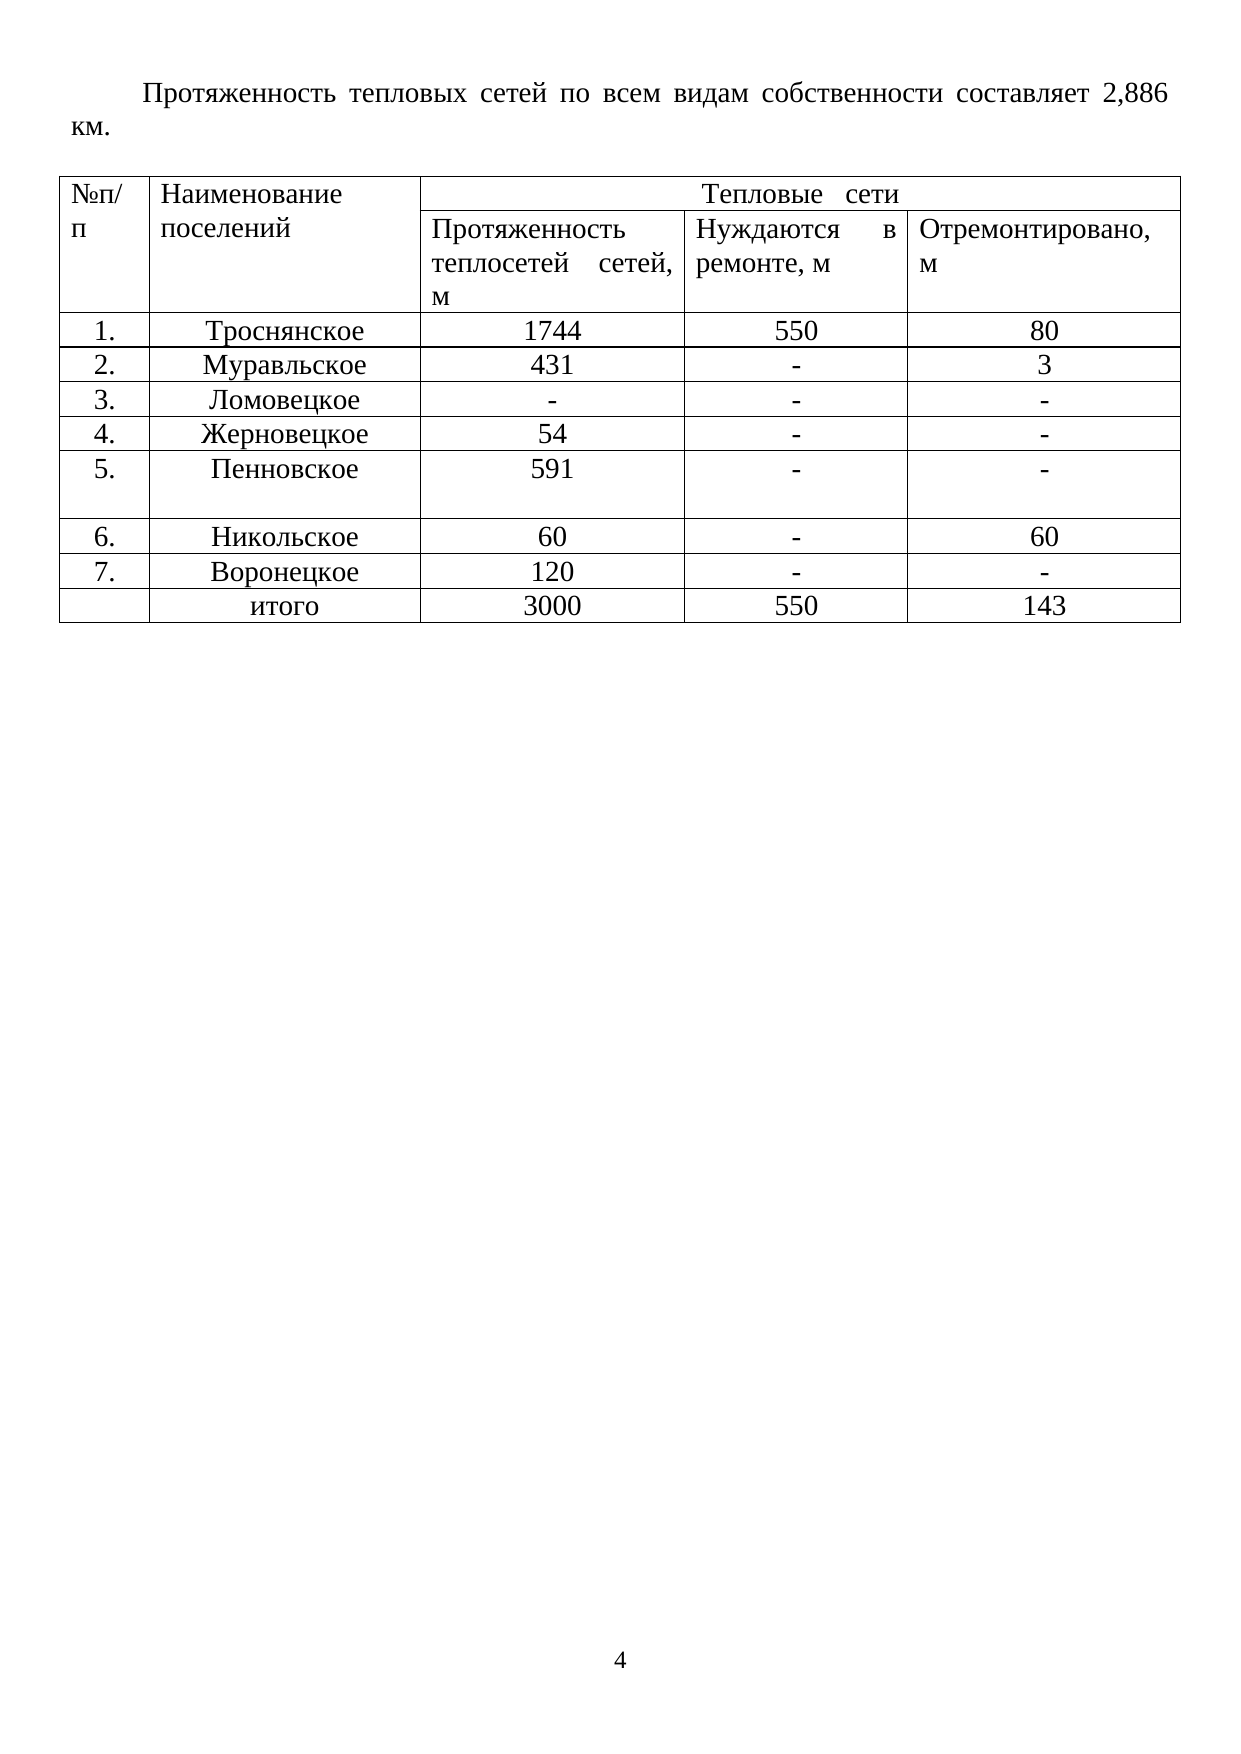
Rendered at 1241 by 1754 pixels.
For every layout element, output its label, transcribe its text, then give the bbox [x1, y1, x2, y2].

table_cell 550 [685, 589, 907, 622]
table_cell 2. [60, 348, 149, 381]
table_cell - [908, 554, 1180, 587]
table_cell 3. [60, 382, 149, 416]
table_cell 5. [60, 451, 149, 518]
table_cell - [685, 417, 907, 450]
text Протяженность тепловых сетей по всем видам собственности составляет . [71, 75, 1169, 142]
table_cell Воронецкое [150, 554, 420, 587]
table_cell Жерновецкое [150, 417, 420, 450]
table_cell 54 [421, 417, 684, 450]
table_cell - [908, 382, 1180, 416]
table_cell 591 [421, 451, 684, 518]
table_cell 6. [60, 519, 149, 553]
table_cell 4. [60, 417, 149, 450]
table_cell 3000 [421, 589, 684, 622]
table_cell [60, 589, 149, 622]
table_cell 120 [421, 554, 684, 587]
table_cell - [685, 554, 907, 587]
table_cell 550 [685, 313, 907, 346]
table_cell 3 [908, 348, 1180, 381]
table_cell Пенновское [150, 451, 420, 518]
table_cell Отремонтировано, м [908, 211, 1180, 312]
table_cell - [685, 451, 907, 518]
table_cell - [908, 417, 1180, 450]
table_cell 1744 [421, 313, 684, 346]
table_cell Ломовецкое [150, 382, 420, 416]
table_header Наименование поселений [150, 177, 420, 312]
table_cell 431 [421, 348, 684, 381]
table_cell итого [150, 589, 420, 622]
table_header №п/п [60, 177, 149, 312]
table_cell 143 [908, 589, 1180, 622]
table_cell - [685, 519, 907, 553]
table_cell - [685, 382, 907, 416]
table_cell Нуждаются в ремонте, м [685, 211, 907, 312]
table_cell Никольское [150, 519, 420, 553]
table_cell 7. [60, 554, 149, 587]
table_cell Протяженность теплосетей сетей, м [421, 211, 684, 312]
table_cell 60 [421, 519, 684, 553]
table_cell Муравльское [150, 348, 420, 381]
table_cell - [685, 348, 907, 381]
table_cell - [908, 451, 1180, 518]
table_header Тепловые сети [421, 177, 1180, 210]
table_cell - [421, 382, 684, 416]
table_cell 60 [908, 519, 1180, 553]
table_cell 80 [908, 313, 1180, 346]
table_cell Троснянское [150, 313, 420, 346]
table_cell 1. [60, 313, 149, 346]
